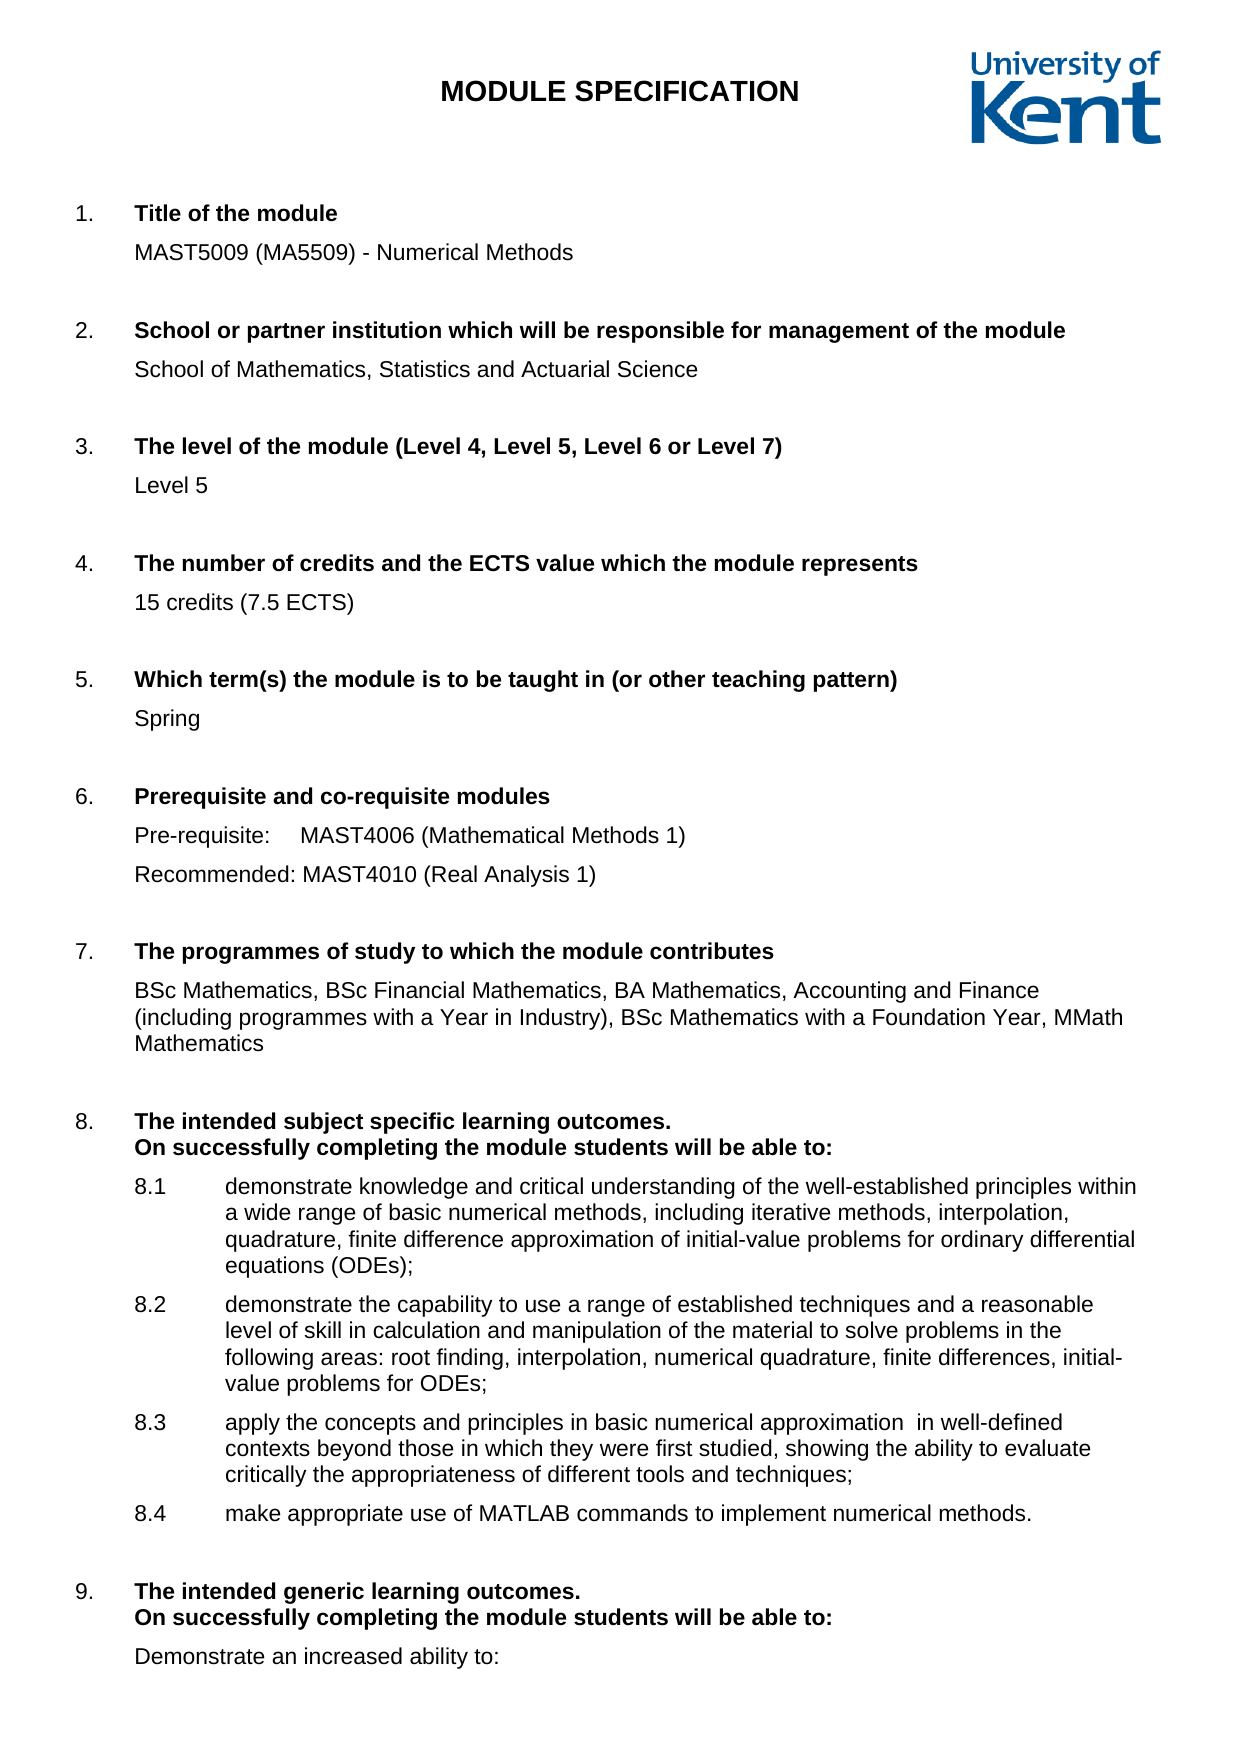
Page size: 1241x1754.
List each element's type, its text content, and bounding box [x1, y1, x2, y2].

text 8.3 apply the concepts and principles in basic numerical approximation in well-defined contexts beyond those in which they were first studied, showing the ability to evaluate critically the appropriateness of different tools and techniques; [134, 1409, 1138, 1488]
text BSc Mathematics, BSc Financial Mathematics, BA Mathematics, Accounting and Finance (including programmes with a Year in Industry), BSc Mathematics with a Foundation Year, MMath Mathematics [134, 977, 1138, 1056]
text 8.2 demonstrate the capability to use a range of established techniques and a reasonable level of skill in calculation and manipulation of the material to solve problems in the following areas: root finding, interpolation, numerical quadrature, finite differences, initial-value problems for ODEs; [134, 1291, 1138, 1396]
list Title of the module [75, 200, 1138, 226]
list The intended subject specific learning outcomes. On successfully completing the module students will be able to: [75, 1108, 1138, 1160]
list The programmes of study to which the module contributes [75, 938, 1138, 965]
list Which term(s) the module is to be taught in (or other teaching pattern) [75, 666, 1138, 693]
text Demonstrate an increased ability to: [134, 1643, 1138, 1669]
text 8.4 make appropriate use of MATLAB commands to implement numerical methods. [134, 1500, 1138, 1527]
list Prerequisite and co-requisite modules [75, 783, 1138, 809]
text 8.1 demonstrate knowledge and critical understanding of the well-established principles within a wide range of basic numerical methods, including iterative methods, interpolation, quadrature, finite difference approximation of initial-value problems for ordinary differential equations (ODEs); [134, 1173, 1138, 1278]
text 15 credits (7.5 ECTS) [134, 589, 1138, 615]
text Level 5 [134, 472, 1138, 498]
list The level of the module (Level 4, Level 5, Level 6 or Level 7) [75, 433, 1138, 459]
text MAST5009 (MA5509) - Numerical Methods [134, 239, 1138, 265]
text School of Mathematics, Statistics and Actuarial Science [134, 356, 1138, 382]
text Recommended: MAST4010 (Real Analysis 1) [134, 861, 1138, 887]
list The intended generic learning outcomes. On successfully completing the module students will be able to: [75, 1578, 1138, 1631]
text Pre-requisite: MAST4006 (Mathematical Methods 1) [134, 822, 1138, 848]
list The number of credits and the ECTS value which the module represents [75, 550, 1138, 576]
text Spring [134, 705, 1138, 732]
picture [970, 48, 1163, 145]
list School or partner institution which will be responsible for management of the module [75, 317, 1138, 343]
